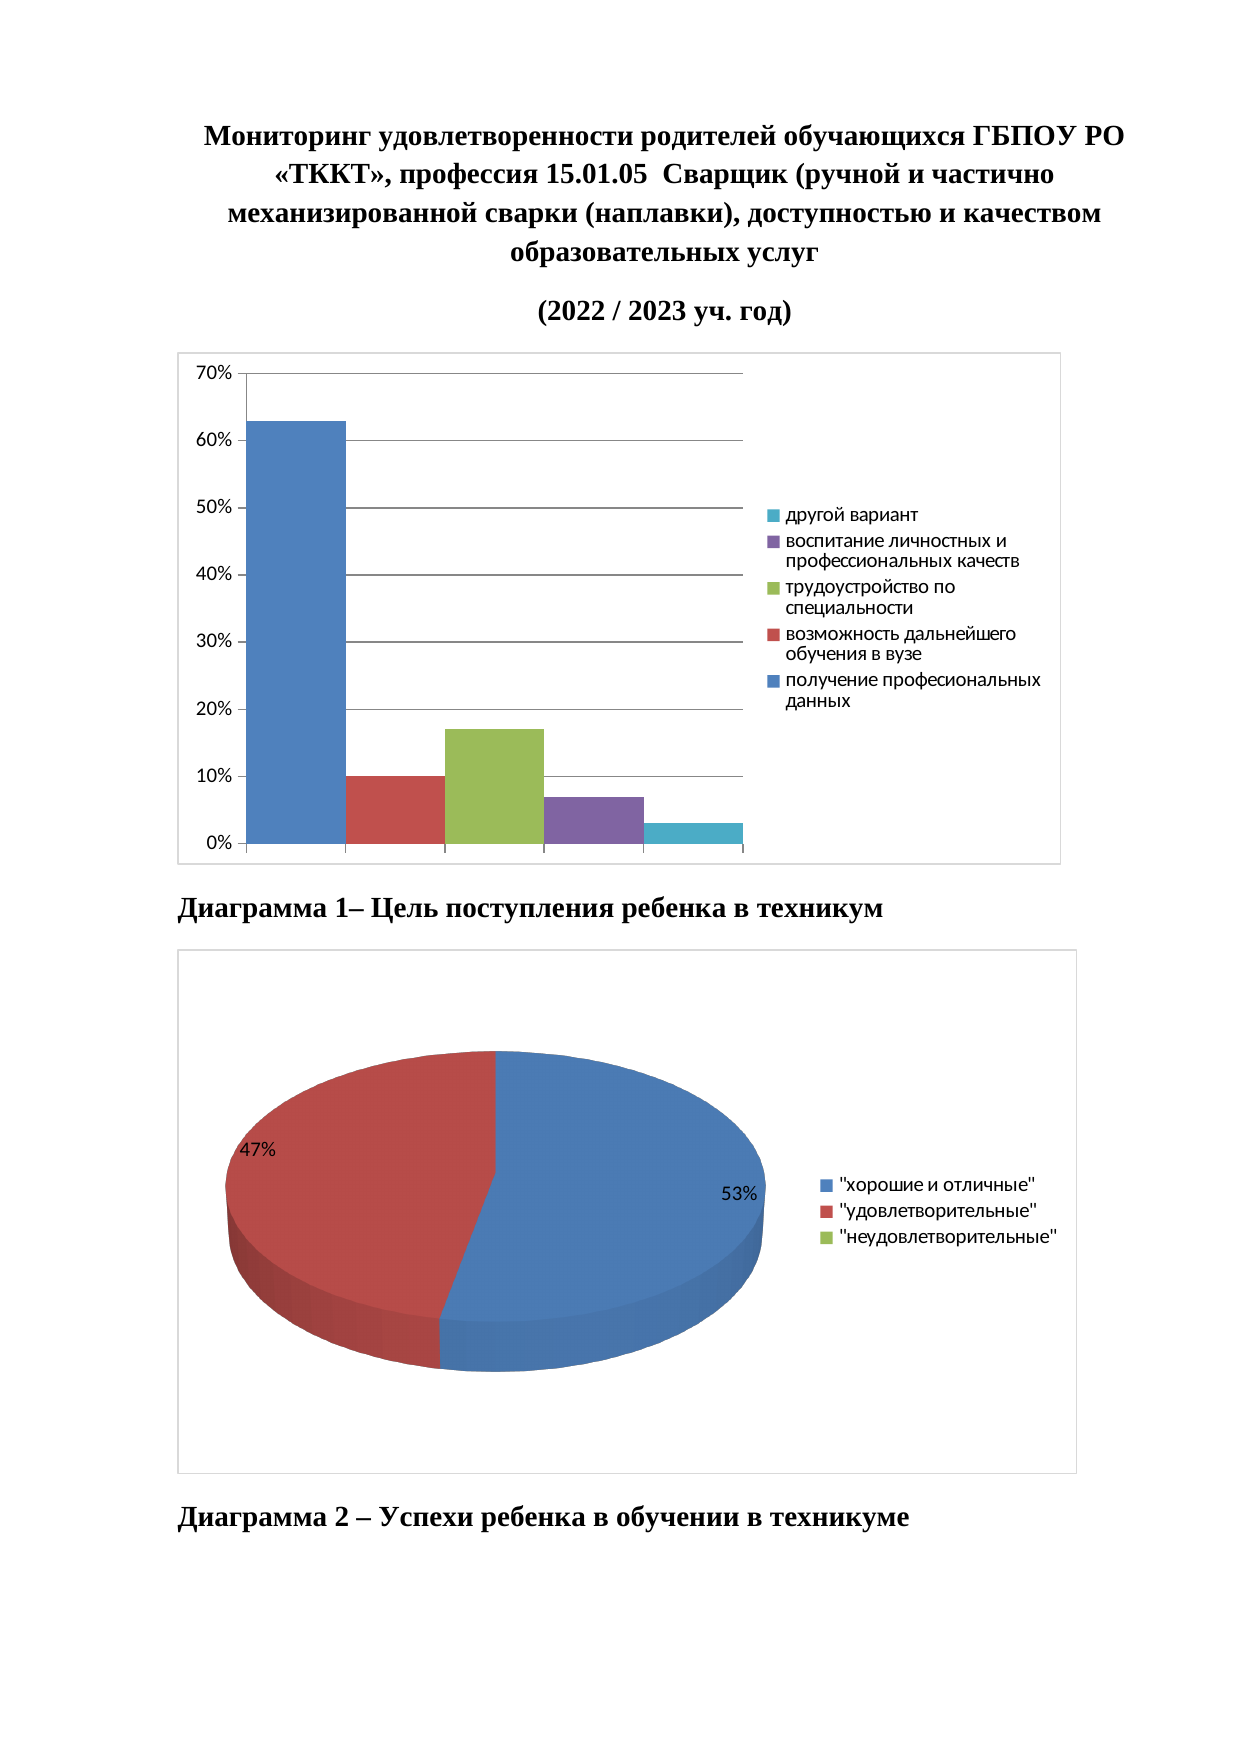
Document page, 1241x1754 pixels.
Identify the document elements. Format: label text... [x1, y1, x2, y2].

text Диаграмма 1– Цель поступления ребенка в техникум [177, 890, 1152, 923]
text (2022 / 2023 уч. год) [177, 293, 1152, 327]
text Мониторинг удовлетворенности родителей обучающихся ГБПОУ РО «ТККТ», профессия 15.01.05 Сварщик (ручной и частично механизированной сварки (наплавки), доступностью и качеством образовательных услуг [177, 118, 1152, 267]
text Диаграмма 2 – Успехи ребенка в обучении в техникуме [177, 1499, 1152, 1533]
